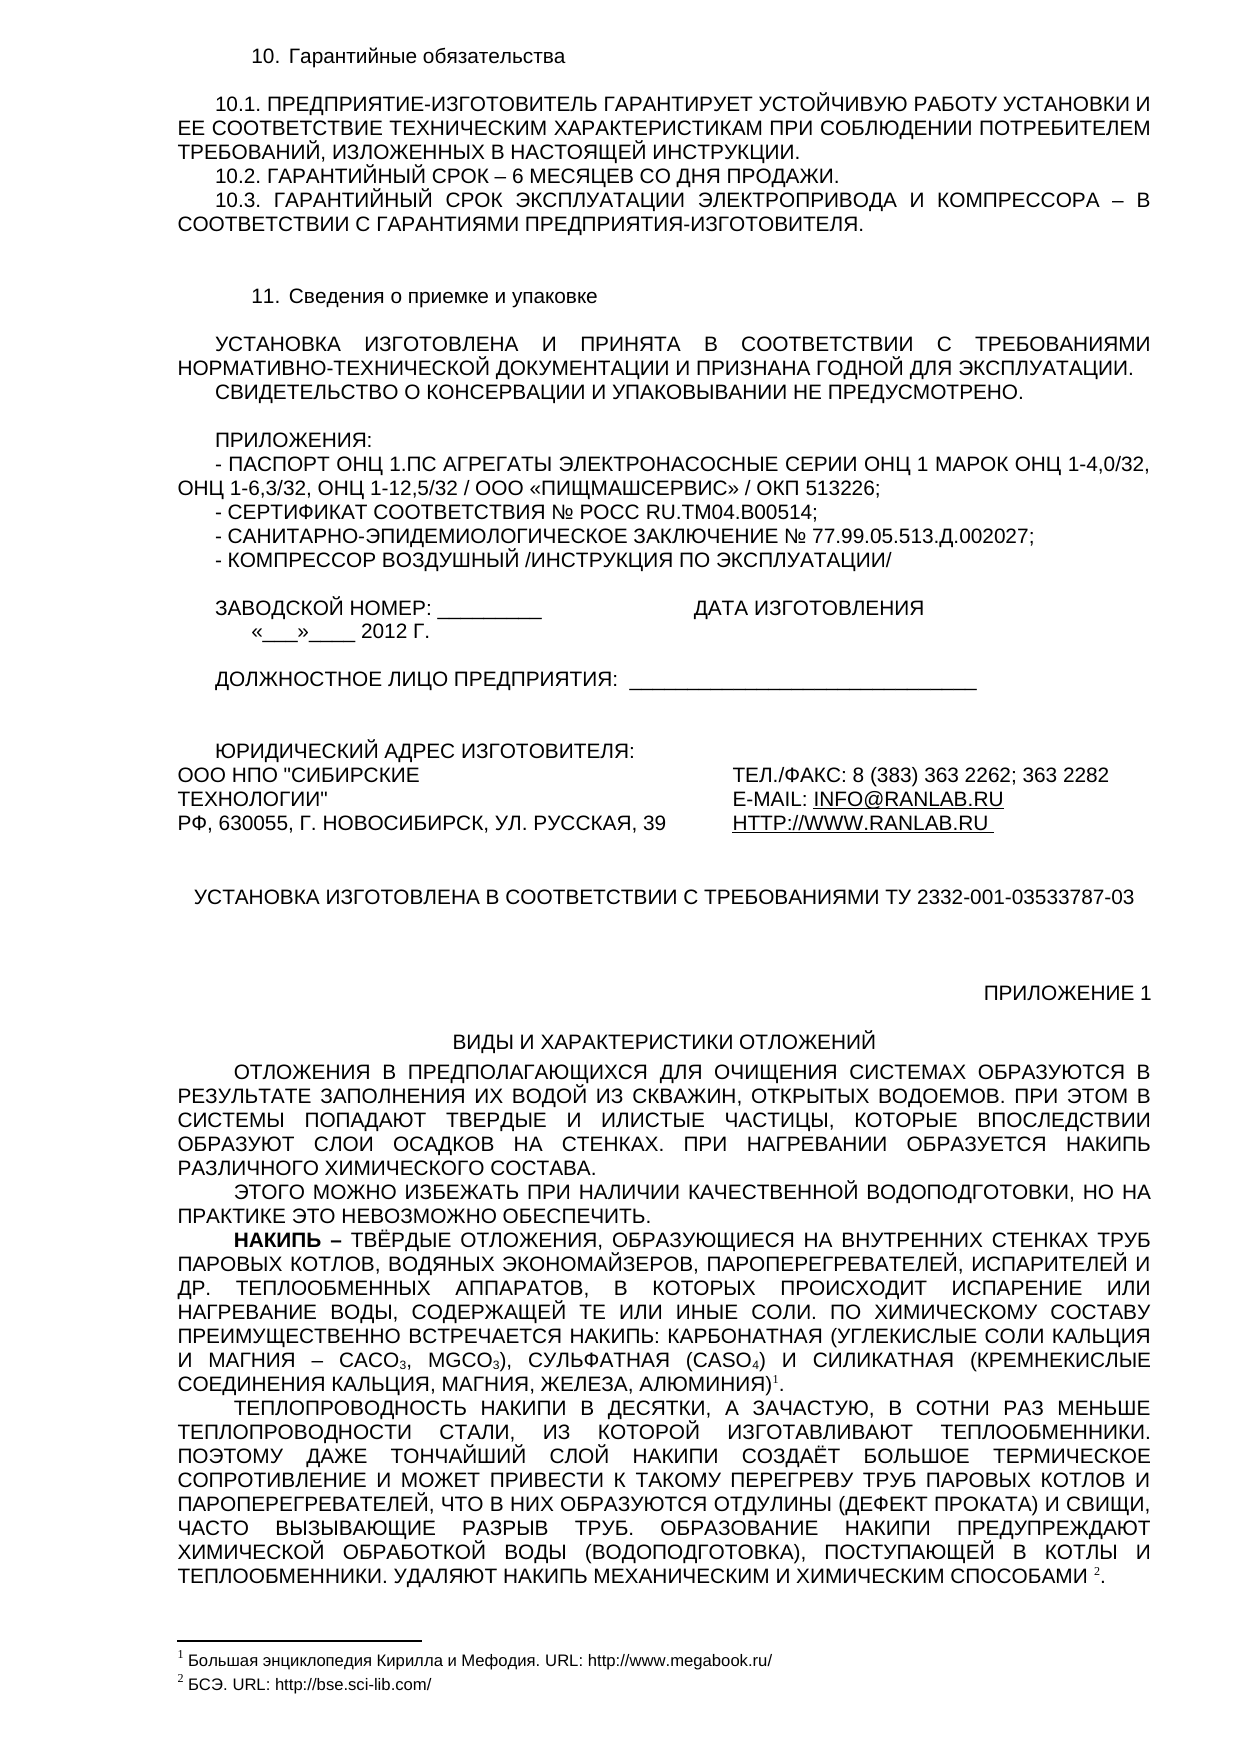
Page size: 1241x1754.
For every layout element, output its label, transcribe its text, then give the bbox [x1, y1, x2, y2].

text ПРИЛОЖЕНИЯ: [177, 428, 1152, 452]
text Отложения в предполагающихся для очищения системах образуются в результате заполнения их водой из скважин, открытых водоемов. При этом в системы попадают твердые и илистые частицы, которые впоследствии образуют слои осадков на стенках. При нагревании образуется накипь различного химического состава. [177, 1060, 1152, 1180]
table_header ООО НПО "Сибирские технологии" РФ, . Новосибирск, ул. Русская, 39 [166, 763, 721, 849]
text Установка изготовлена и принята в соответствии с требованиями нормативно-технической документации и признана годной для эксплуатации. [177, 332, 1152, 380]
text Установка изготовлена в соответствии с требованиями ТУ 2332-001-03533787-03 [177, 885, 1152, 909]
subtitle Виды и характеристики отложений [177, 1030, 1152, 1054]
text 10.3. Гарантийный срок эксплуатации электропривода и компрессора – в соответствии с гарантиями предприятия-изготовителя. [177, 188, 1152, 236]
text - Компрессор воздушный /Инструкция по эксплуатации/ [177, 547, 1152, 571]
list Гарантийные обязательства [251, 44, 1152, 68]
text Этого можно избежать при наличии качественной водоподготовки, но на практике это невозможно обеспечить. [177, 1180, 1152, 1228]
text 10.2. Гарантийный срок – 6 месяцев со дня продажи. [177, 164, 1152, 188]
text Заводской номер: _________ Дата изготовления «___»____ 2012 г. [215, 595, 1077, 643]
text Юридический адрес изготовителя: [177, 739, 1152, 763]
list Сведения о приемке и упаковке [251, 284, 1152, 308]
text Накипь – твёрдые отложения, образующиеся на внутренних стенках труб паровых котлов, водяных экономайзеров, пароперегревателей, испарителей и др. теплообменных аппаратов, в которых происходит испарение или нагревание воды, содержащей те или иные соли. По химическому составу преимущественно встречается накипь: карбонатная (углекислые соли кальция и магния – CaCO3, MgCO3), сульфатная (CaSO4) и силикатная (кремнекислые соединения кальция, магния, железа, алюминия). [177, 1228, 1152, 1396]
text - Сертификат соответствия № РОСС RU.ТМ04.В00514; [177, 499, 1152, 523]
subtitle Приложение 1 [177, 981, 1152, 1005]
text Свидетельство о консервации и упаковывании не предусмотрено. [177, 380, 1152, 404]
text 10.1. Предприятие-изготовитель гарантирует устойчивую работу установки и ее соответствие техническим характеристикам при соблюдении потребителем требований, изложенных в настоящей инструкции. [177, 92, 1152, 164]
text - Паспорт ОНЦ 1.ПС Агрегаты электронасосные серии ОНЦ 1 марок ОНЦ 1-4,0/32, ОНЦ 1-6,3/32, ОНЦ 1-12,5/32 / ООО «Пищмашсервис» / ОКП 513226; [177, 452, 1152, 499]
text Теплопроводность накипи в десятки, а зачастую, в сотни раз меньше теплопроводности стали, из которой изготавливают теплообменники. Поэтому даже тончайший слой накипи создаёт большое термическое сопротивление и может привести к такому перегреву труб паровых котлов и пароперегревателей, что в них образуются отдулины (дефект проката) и свищи, часто вызывающие разрыв труб. Образование накипи предупреждают химической обработкой воды (водоподготовка), поступающей в котлы и теплообменники. Удаляют накипь механическим и химическим способами . [177, 1396, 1152, 1588]
text - Санитарно-эпидемиологическое заключение № 77.99.05.513.Д.002027; [177, 523, 1152, 547]
text Должностное лицо предприятия: ______________________________ [215, 667, 1077, 715]
table_header Тел./факс: 8 (383) 363 2262; 363 2282 e-mail: info@ranlab.ru http://www.ranlab.ru [721, 763, 1227, 849]
